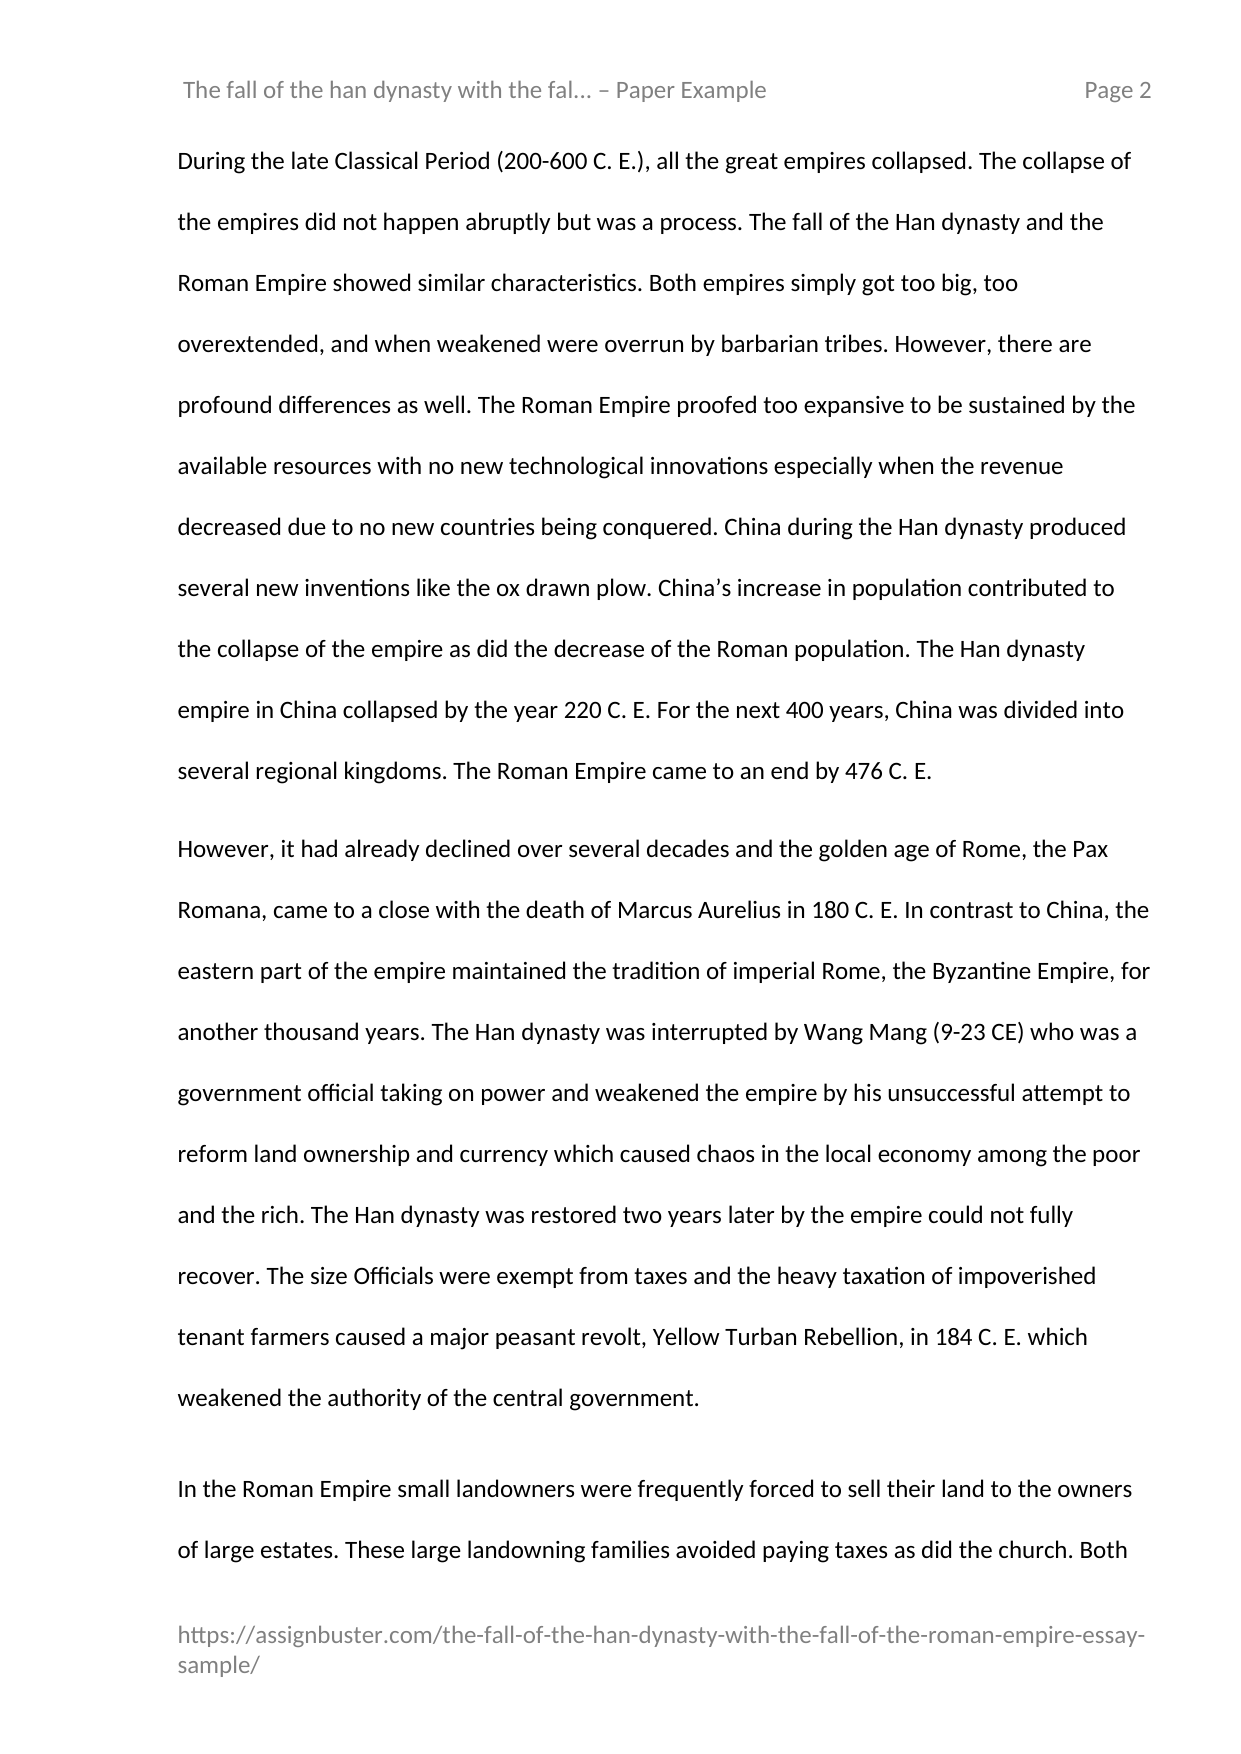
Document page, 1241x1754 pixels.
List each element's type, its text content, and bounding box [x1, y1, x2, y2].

text However, it had already declined over several decades and the golden age of Rome, the Pax Romana, came to a close with the death of Marcus Aurelius in 180 C. E. In contrast to China, the eastern part of the empire maintained the tradition of imperial Rome, the Byzantine Empire, for another thousand years. The Han dynasty was interrupted by Wang Mang (9-23 CE) who was a government official taking on power and weakened the empire by his unsuccessful attempt to reform land ownership and currency which caused chaos in the local economy among the poor and the rich. The Han dynasty was restored two years later by the empire could not fully recover. The size Officials were exempt from taxes and the heavy taxation of impoverished tenant farmers caused a major peasant revolt, Yellow Turban Rebellion, in 184 C. E. which weakened the authority of the central government. [177, 833, 1152, 1413]
text During the late Classical Period (200-600 C. E.), all the great empires collapsed. The collapse of the empires did not happen abruptly but was a process. The fall of the Han dynasty and the Roman Empire showed similar characteristics. Both empires simply got too big, too overextended, and when weakened were overrun by barbarian tribes. However, there are profound differences as well. The Roman Empire proofed too expansive to be sustained by the available resources with no new technological innovations especially when the revenue decreased due to no new countries being conquered. China during the Han dynasty produced several new inventions like the ox drawn plow. China’s increase in population contributed to the collapse of the empire as did the decrease of the Roman population. The Han dynasty empire in China collapsed by the year 220 C. E. For the next 400 years, China was divided into several regional kingdoms. The Roman Empire came to an end by 476 C. E. [177, 145, 1152, 786]
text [177, 1473, 1152, 1564]
